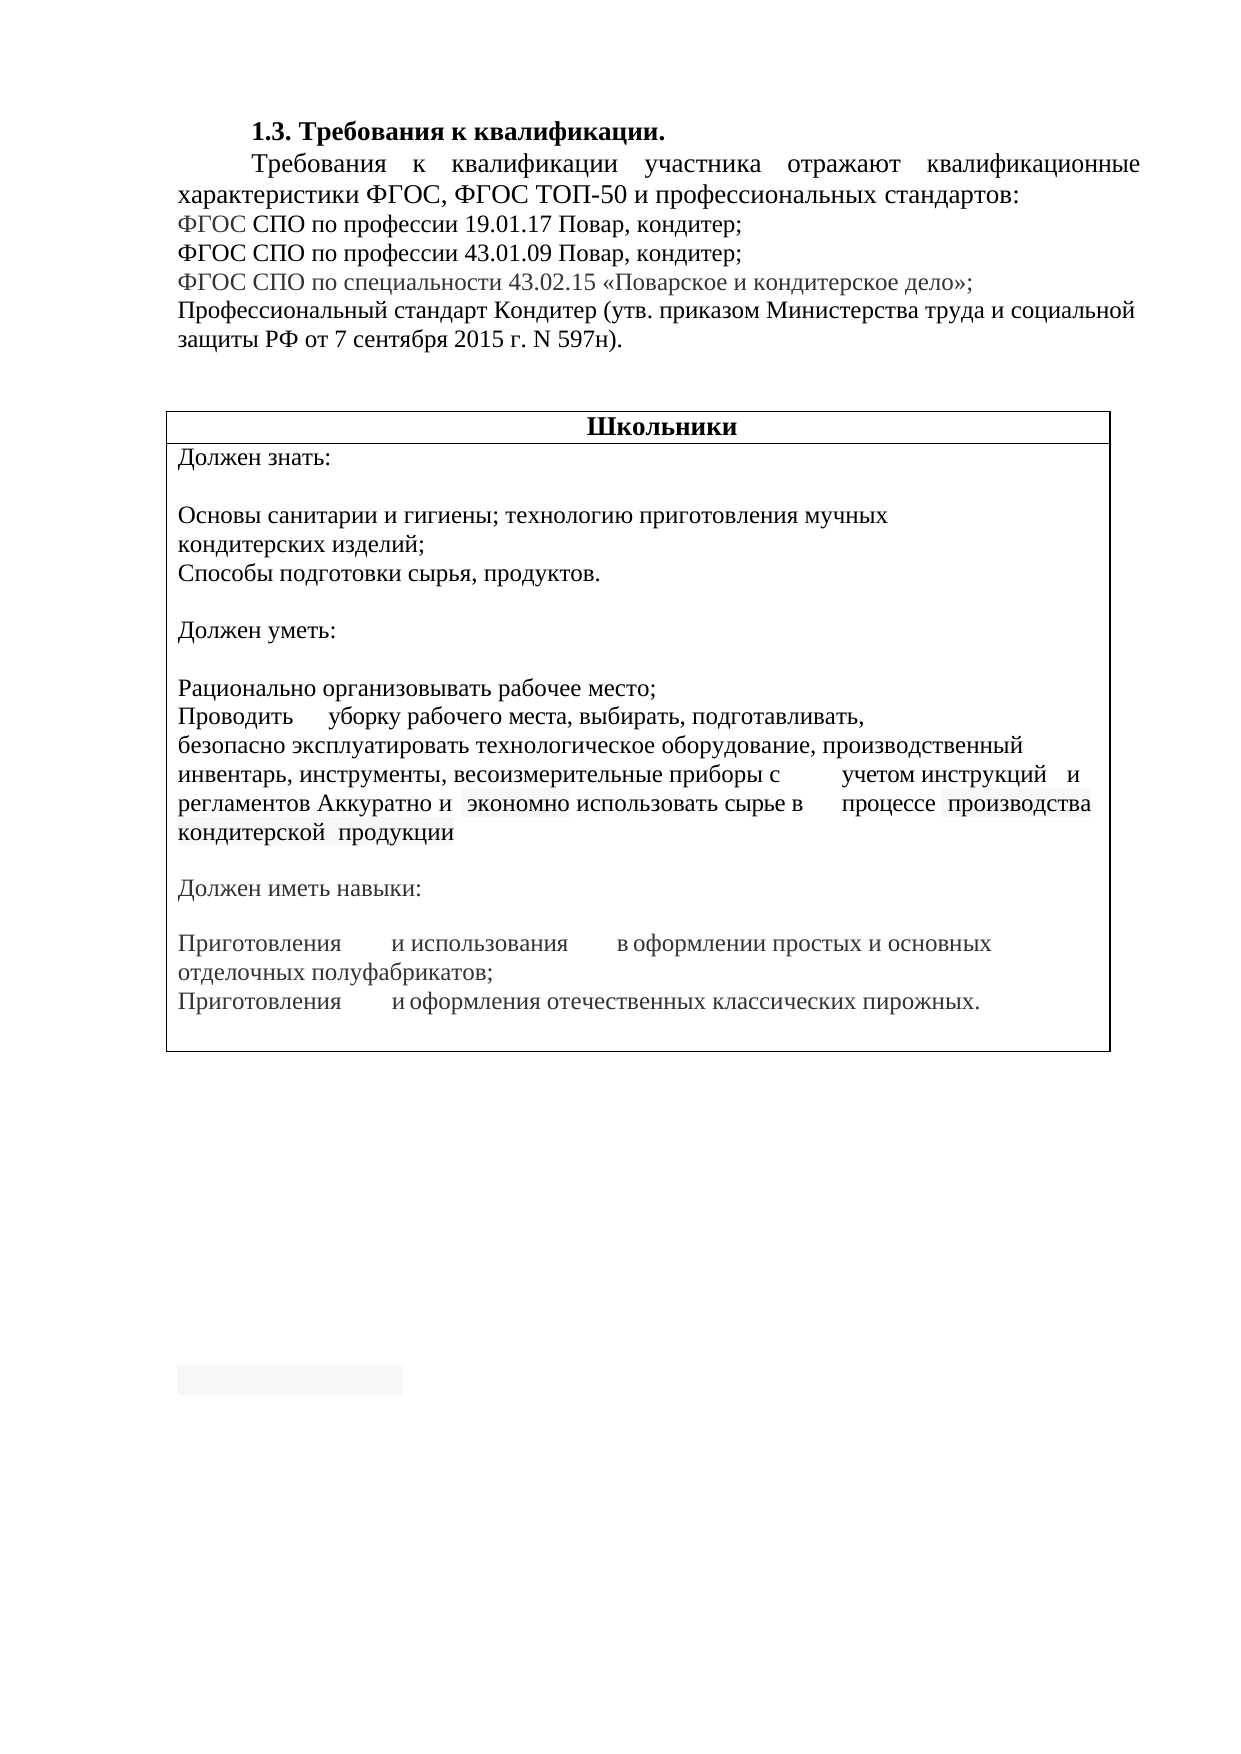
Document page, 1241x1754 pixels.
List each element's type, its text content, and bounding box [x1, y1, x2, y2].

table_header Школьники [167, 412, 1109, 442]
text ФГОС СПО по профессии 19.01.17 Повар, кондитер; ФГОС СПО по профессии 43.01.09 Повар, кондитер; [177, 209, 744, 267]
list Требования к квалификации. [251, 116, 1198, 147]
table_cell Должен знать: Основы санитарии и гигиены; технологию приготовления мучных кондитерских изделий; Способы подготовки сырья, продуктов. Должен уметь: Рационально организовывать рабочее место; Проводить уборку рабочего места, выбирать, подготавливать, безопасно эксплуатировать технологическое оборудование, производственный инвентарь, инструменты, весоизмерительные приборы с учетом инструкций и регламентов Аккуратно и экономно использовать сырье в процессе производства кондитерской продукции Должен иметь навыки: Приготовления и использования в оформлении простых и основных отделочных полуфабрикатов; Приготовления и оформления отечественных классических пирожных. [167, 444, 1109, 1051]
text Требования к квалификации участника отражают квалификационные характеристики ФГОС, ФГОС ТОП-50 и профессиональных стандартов: [177, 147, 1151, 209]
text ФГОС СПО по специальности 43.02.15 «Поварское и кондитерское дело»; Профессиональный стандарт Кондитер (утв. приказом Министерства труда и социальной защиты РФ от 7 сентября 2015 г. N 597н). [177, 267, 1151, 353]
